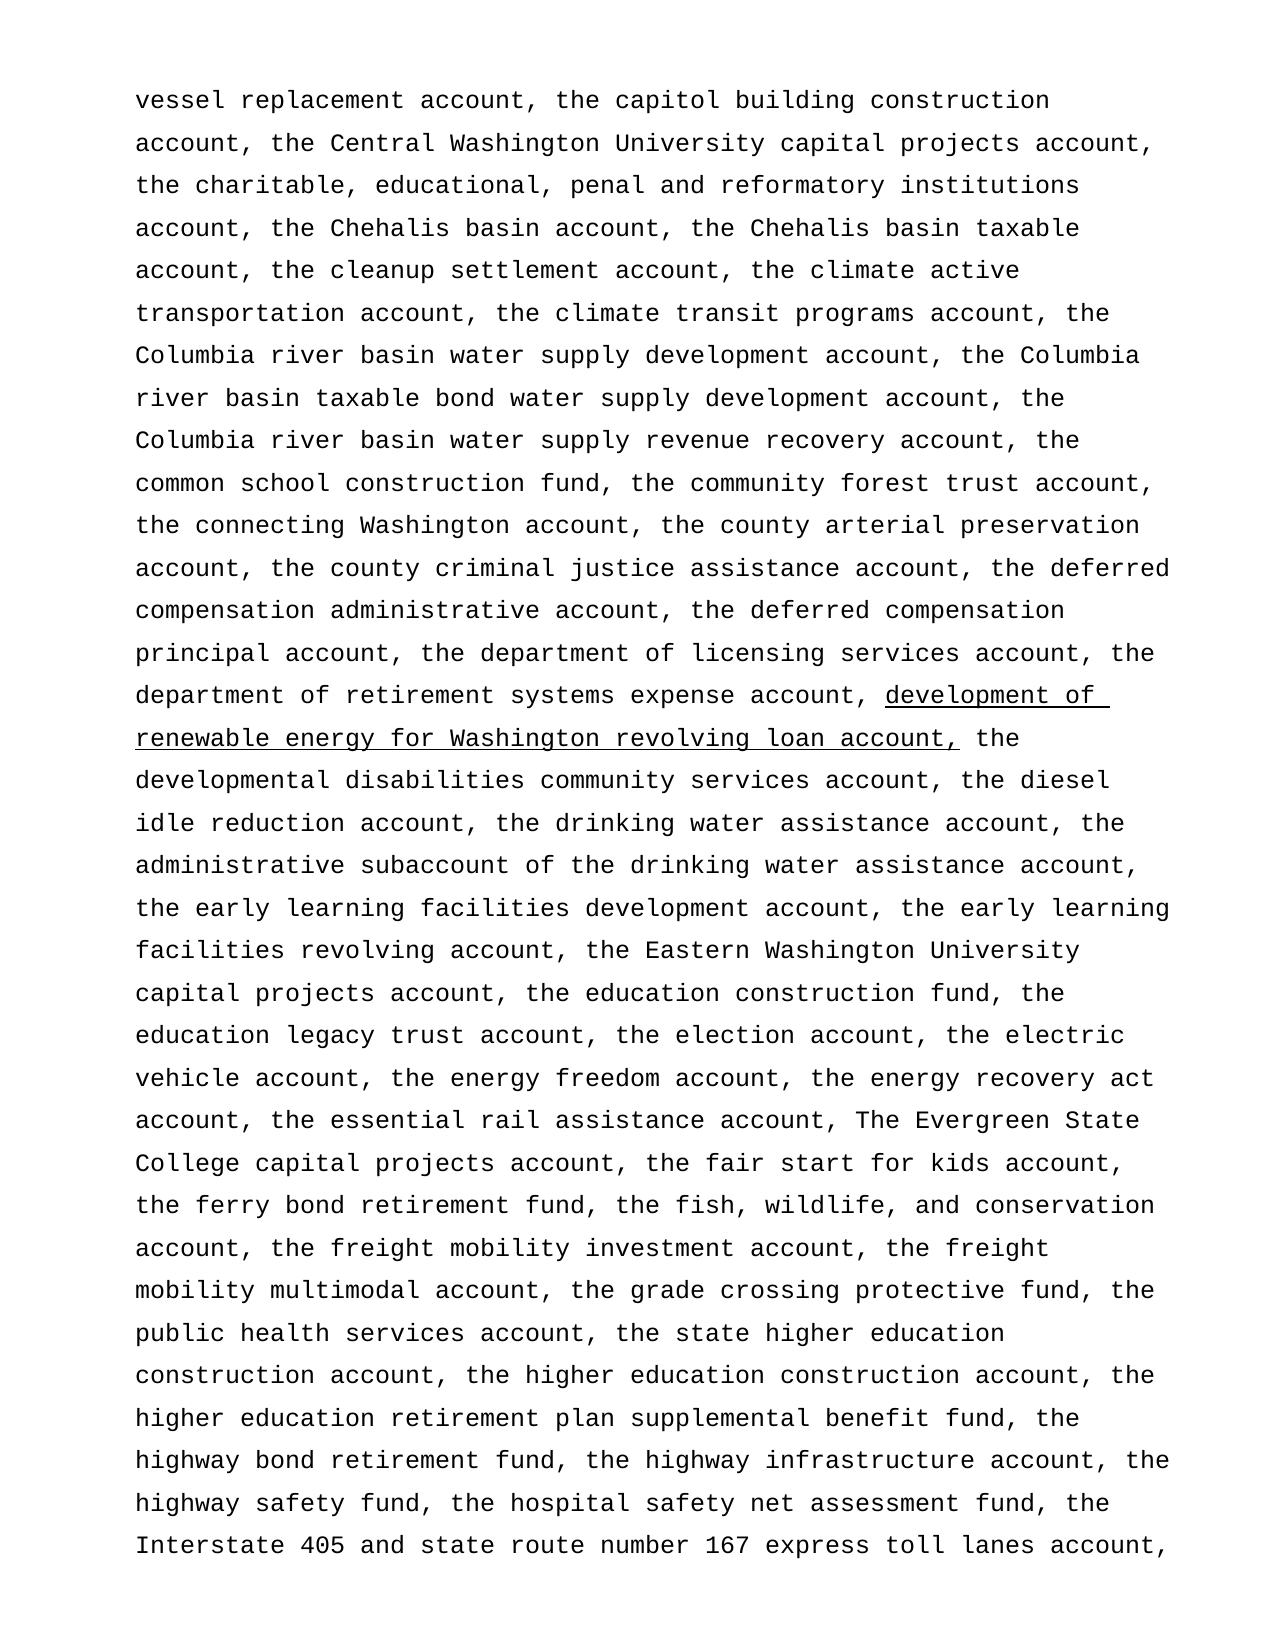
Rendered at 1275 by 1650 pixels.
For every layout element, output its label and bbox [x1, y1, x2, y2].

text [135, 75, 1170, 1562]
